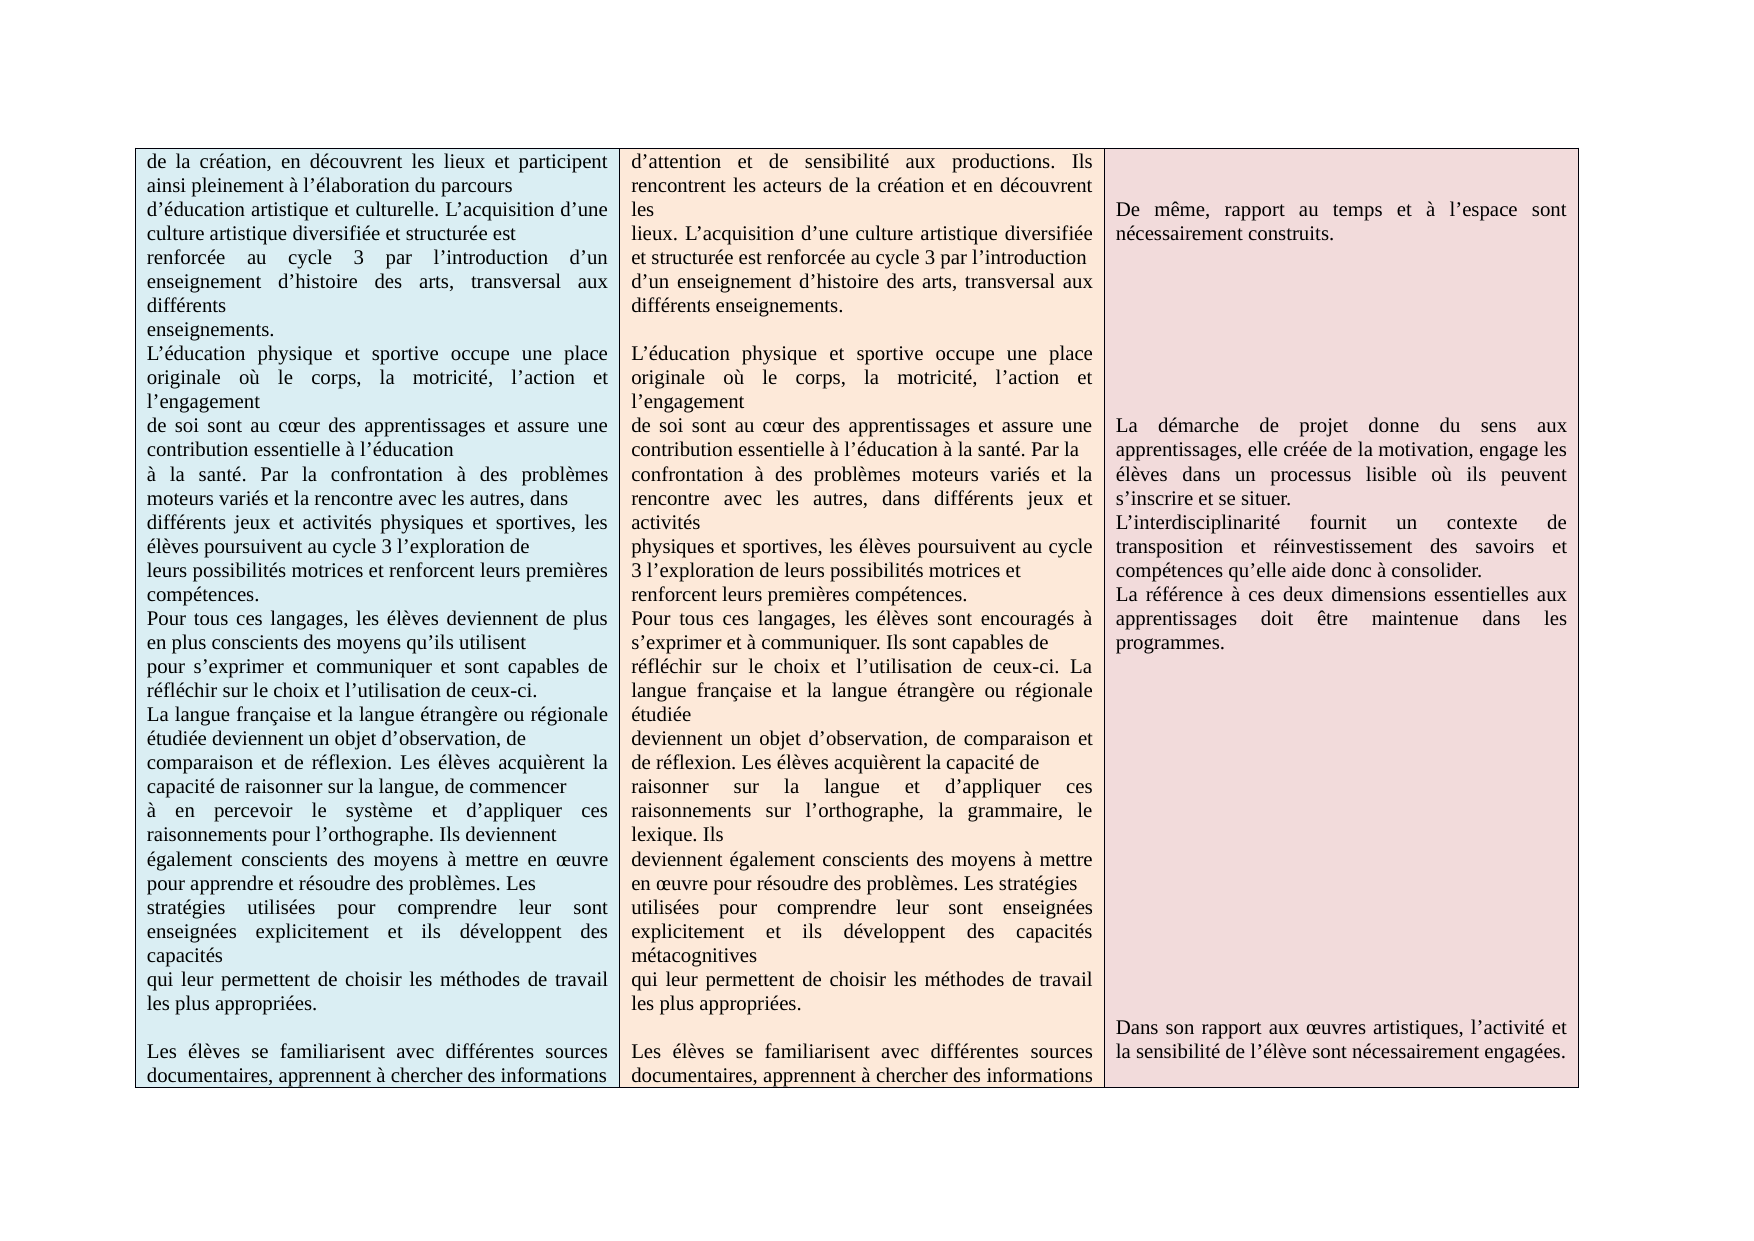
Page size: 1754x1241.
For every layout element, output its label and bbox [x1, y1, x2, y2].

table_cell [620, 149, 1104, 1087]
table_cell [136, 149, 619, 1087]
table_cell [1105, 149, 1578, 1087]
